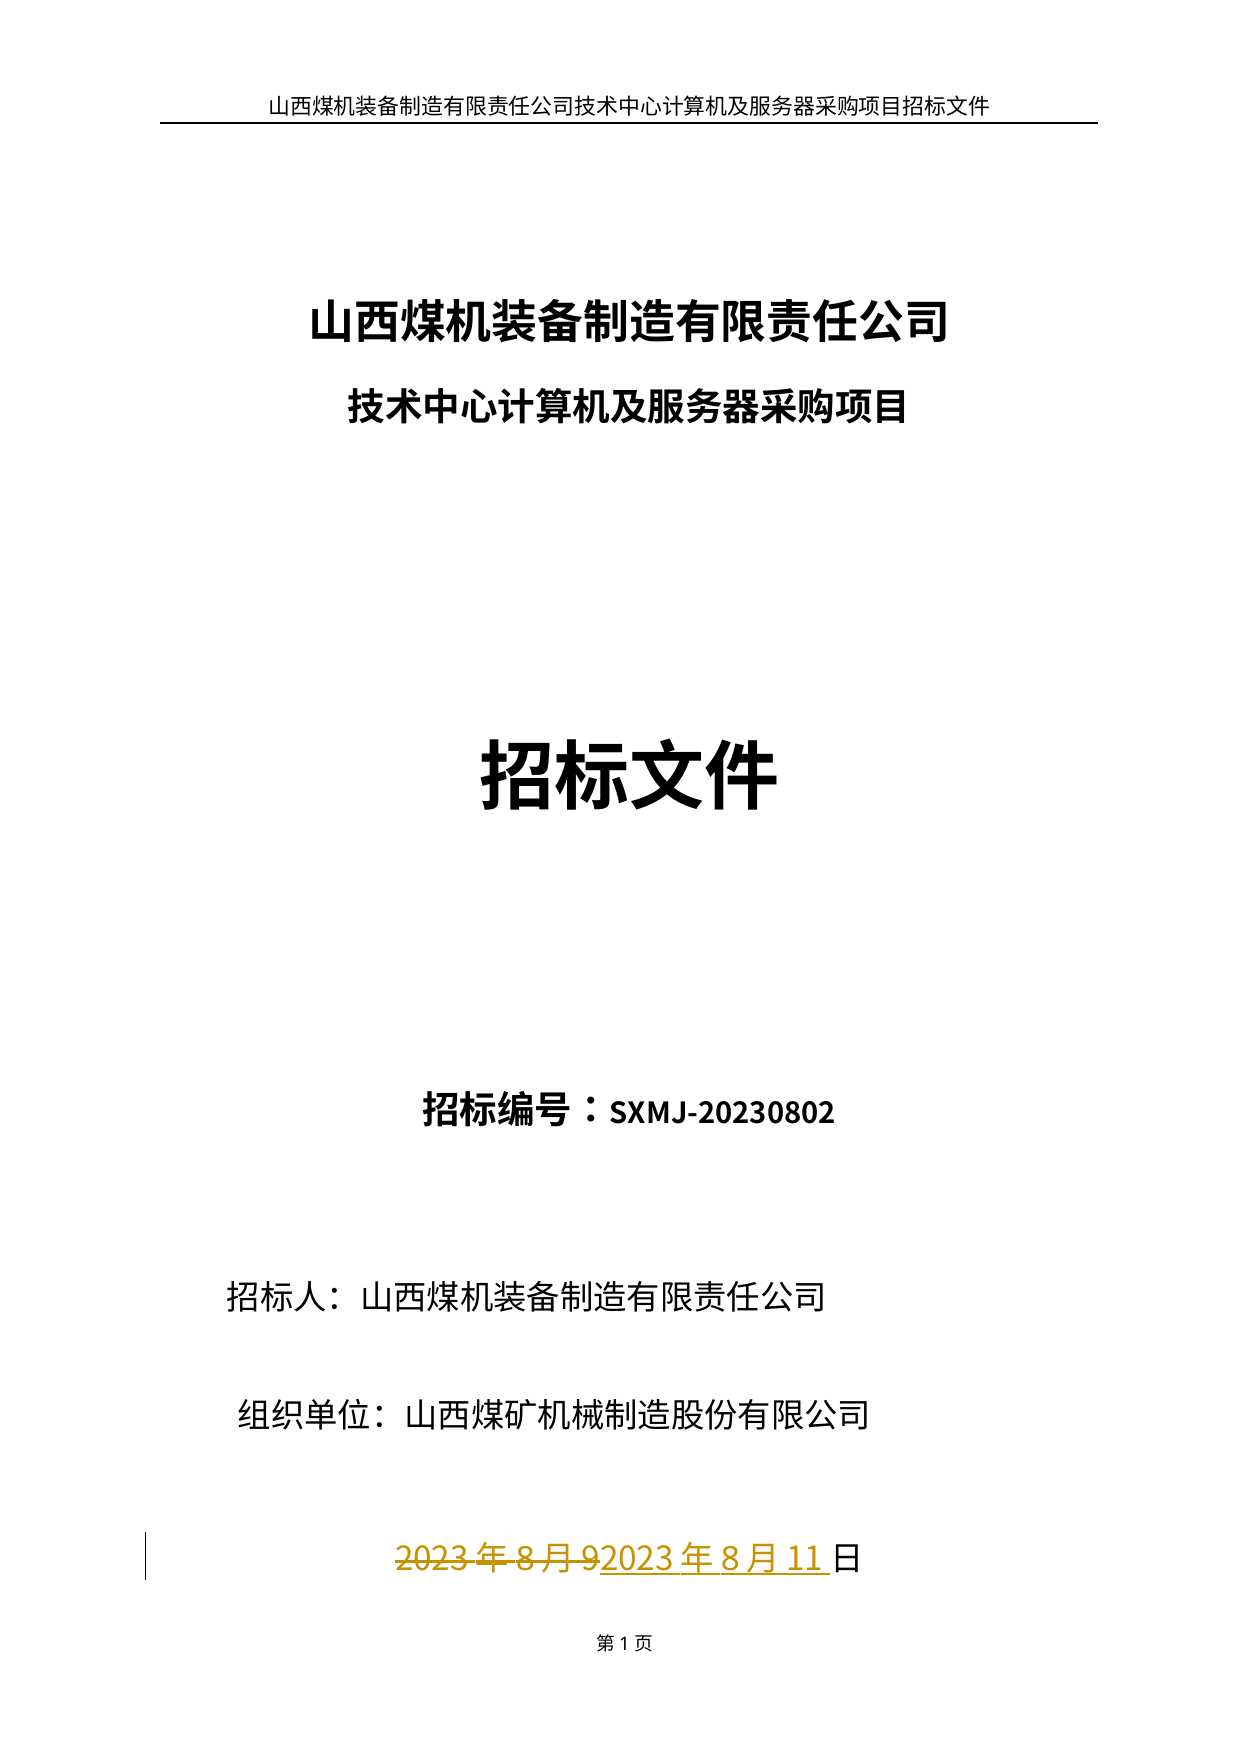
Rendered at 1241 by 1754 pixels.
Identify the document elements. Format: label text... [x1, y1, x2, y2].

text 日 [159, 1532, 1098, 1580]
text 组织单位：山西煤矿机械制造股份有限公司 [159, 1381, 1098, 1446]
text 招标编号：SXMJ-20230802 [159, 1074, 1098, 1139]
text 技术中心计算机及服务器采购项目 [159, 371, 1098, 436]
text 招标文件 [159, 706, 1098, 836]
text 招标人：山西煤机装备制造有限责任公司 [159, 1263, 1098, 1328]
text 山西煤机装备制造有限责任公司 [159, 269, 1098, 367]
